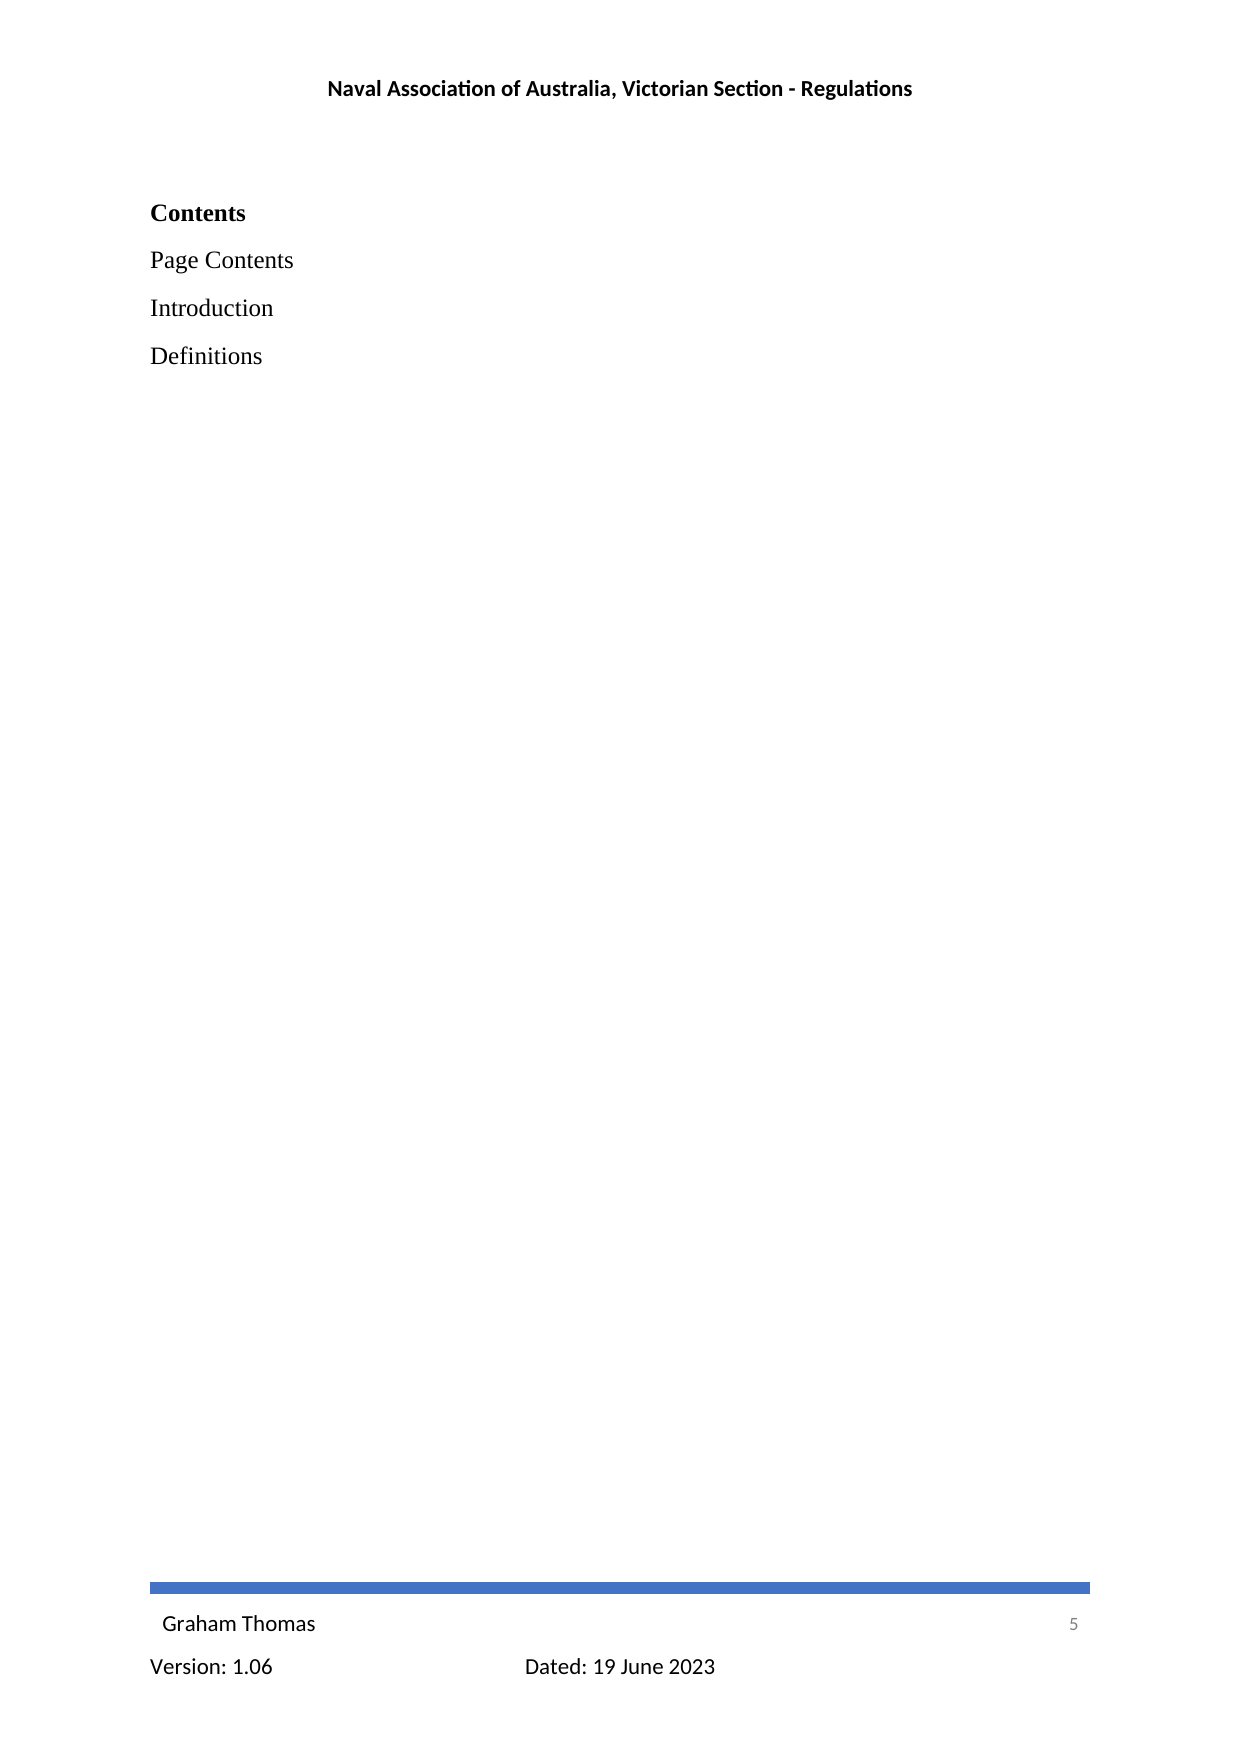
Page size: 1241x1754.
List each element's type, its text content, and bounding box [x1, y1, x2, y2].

text Definitions [150, 341, 1090, 369]
text Introduction [150, 293, 1090, 322]
text Page Contents [150, 245, 1090, 274]
text Contents [150, 198, 1090, 226]
